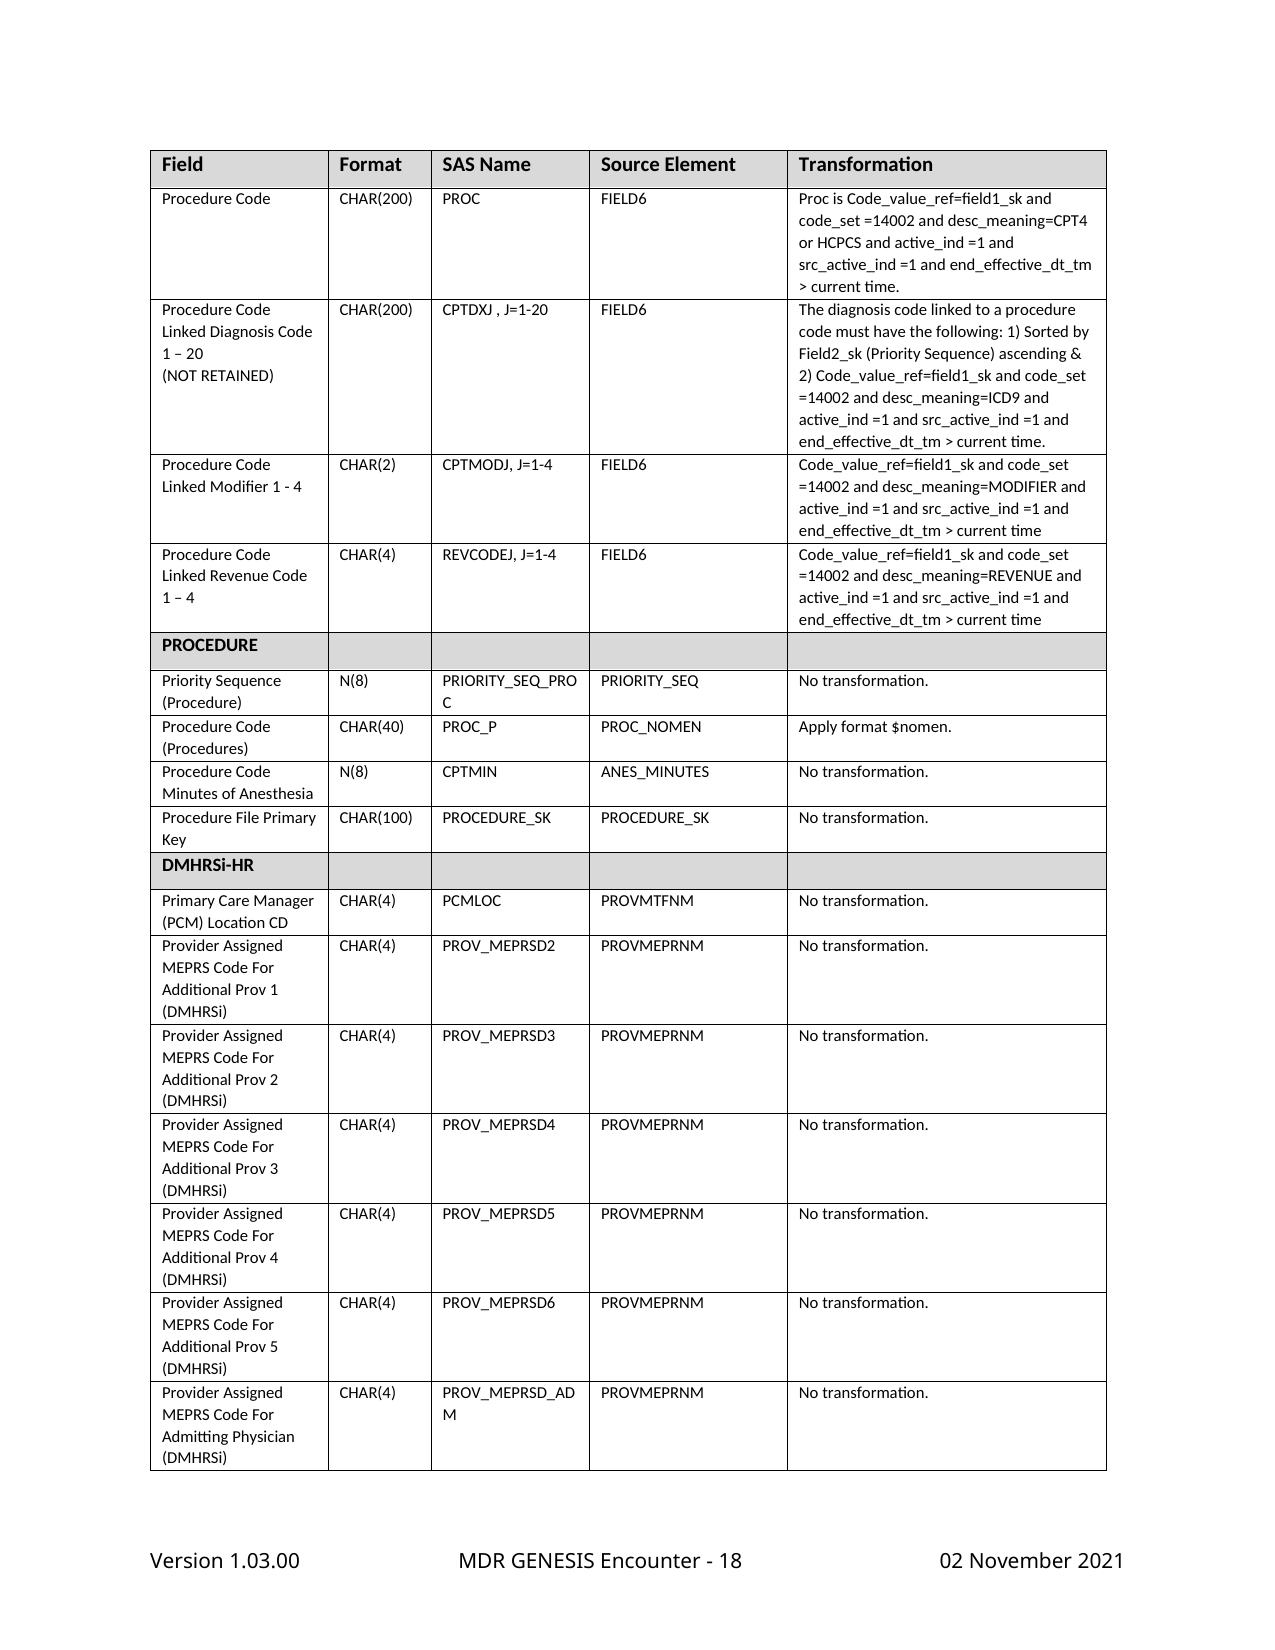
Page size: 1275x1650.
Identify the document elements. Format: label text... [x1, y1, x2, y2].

table_cell Proc is Code_value_ref=field1_sk and code_set =14002 and desc_meaning=CPT4 or HCPCS and active_ind =1 and src_active_ind =1 and end_effective_dt_tm > current time. [788, 189, 1106, 299]
table_cell CHAR(4) [329, 544, 431, 632]
table_cell PROV_MEPRSD_ADM [432, 1382, 589, 1470]
table_cell Primary Care Manager (PCM) Location CD [151, 890, 328, 935]
table_cell PROVMEPRNM [590, 936, 787, 1024]
table_cell CHAR(2) [329, 455, 431, 543]
table_cell Provider Assigned MEPRS Code For Additional Prov 4 (DMHRSi) [151, 1204, 328, 1292]
table_cell PRIORITY_SEQ [590, 671, 787, 715]
table_cell No transformation. [788, 936, 1106, 1024]
table_cell PRIORITY_SEQ_PROC [432, 671, 589, 715]
table_cell [788, 633, 1106, 669]
table_cell CHAR(100) [329, 807, 431, 852]
table_cell CHAR(200) [329, 300, 431, 453]
table_header Source Element [590, 151, 787, 187]
table_cell Code_value_ref=field1_sk and code_set =14002 and desc_meaning=MODIFIER and active_ind =1 and src_active_ind =1 and end_effective_dt_tm > current time [788, 455, 1106, 543]
table_cell [329, 633, 431, 669]
table_cell CHAR(4) [329, 1025, 431, 1113]
table_header Transformation [788, 151, 1106, 187]
table_cell PROCEDURE [151, 633, 328, 669]
table_cell CHAR(4) [329, 1114, 431, 1202]
table_cell PROC_NOMEN [590, 716, 787, 761]
table_cell CHAR(40) [329, 716, 431, 761]
table_cell ANES_MINUTES [590, 762, 787, 806]
table_cell Provider Assigned MEPRS Code For Admitting Physician (DMHRSi) [151, 1382, 328, 1470]
table_cell CHAR(4) [329, 1382, 431, 1470]
table_cell [590, 633, 787, 669]
table_header SAS Name [432, 151, 589, 187]
table_cell No transformation. [788, 762, 1106, 806]
table_cell Procedure Code [151, 189, 328, 299]
table_cell CHAR(4) [329, 936, 431, 1024]
table_cell No transformation. [788, 1114, 1106, 1202]
table_cell [590, 853, 787, 889]
table_cell PROCEDURE_SK [590, 807, 787, 852]
table_cell CPTDXJ , J=1-20 [432, 300, 589, 453]
table_cell PROVMEPRNM [590, 1204, 787, 1292]
table_cell PROVMEPRNM [590, 1114, 787, 1202]
table_cell No transformation. [788, 671, 1106, 715]
table_cell Provider Assigned MEPRS Code For Additional Prov 3 (DMHRSi) [151, 1114, 328, 1202]
table_cell Procedure Code (Procedures) [151, 716, 328, 761]
table_cell PROVMEPRNM [590, 1293, 787, 1381]
table_cell CHAR(4) [329, 1293, 431, 1381]
table_cell [432, 853, 589, 889]
table_cell PROVMTFNM [590, 890, 787, 935]
table_cell CHAR(4) [329, 890, 431, 935]
table_cell No transformation. [788, 1204, 1106, 1292]
table_cell [329, 853, 431, 889]
table_cell No transformation. [788, 1382, 1106, 1470]
table_cell Provider Assigned MEPRS Code For Additional Prov 5 (DMHRSi) [151, 1293, 328, 1381]
table_cell Procedure Code Minutes of Anesthesia [151, 762, 328, 806]
table_cell No transformation. [788, 1293, 1106, 1381]
table_cell CPTMIN [432, 762, 589, 806]
table_cell Priority Sequence (Procedure) [151, 671, 328, 715]
table_cell PROV_MEPRSD4 [432, 1114, 589, 1202]
table_cell CHAR(200) [329, 189, 431, 299]
table_cell CHAR(4) [329, 1204, 431, 1292]
table_cell Code_value_ref=field1_sk and code_set =14002 and desc_meaning=REVENUE and active_ind =1 and src_active_ind =1 and end_effective_dt_tm > current time [788, 544, 1106, 632]
table_cell No transformation. [788, 1025, 1106, 1113]
table_cell PROVMEPRNM [590, 1025, 787, 1113]
table_cell Procedure File Primary Key [151, 807, 328, 852]
table_cell The diagnosis code linked to a procedure code must have the following: 1) Sorted by Field2_sk (Priority Sequence) ascending & 2) Code_value_ref=field1_sk and code_set =14002 and desc_meaning=ICD9 and active_ind =1 and src_active_ind =1 and end_effective_dt_tm > current time. [788, 300, 1106, 453]
table_cell [432, 633, 589, 669]
table_cell REVCODEJ, J=1-4 [432, 544, 589, 632]
table_cell PROV_MEPRSD5 [432, 1204, 589, 1292]
table_cell Apply format $nomen. [788, 716, 1106, 761]
table_cell PROV_MEPRSD6 [432, 1293, 589, 1381]
table_cell CPTMODJ, J=1-4 [432, 455, 589, 543]
table_cell FIELD6 [590, 455, 787, 543]
table_cell PROVMEPRNM [590, 1382, 787, 1470]
table_cell PROC [432, 189, 589, 299]
table_cell Provider Assigned MEPRS Code For Additional Prov 1 (DMHRSi) [151, 936, 328, 1024]
table_cell PCMLOC [432, 890, 589, 935]
table_cell No transformation. [788, 890, 1106, 935]
table_cell PROC_P [432, 716, 589, 761]
table_header Format [329, 151, 431, 187]
table_cell Procedure Code Linked Revenue Code 1 – 4 [151, 544, 328, 632]
table_cell N(8) [329, 671, 431, 715]
table_cell N(8) [329, 762, 431, 806]
table_cell PROV_MEPRSD3 [432, 1025, 589, 1113]
table_cell PROV_MEPRSD2 [432, 936, 589, 1024]
table_header Field [151, 151, 328, 187]
table_cell FIELD6 [590, 300, 787, 453]
table_cell FIELD6 [590, 189, 787, 299]
table_cell No transformation. [788, 807, 1106, 852]
table_cell Procedure Code Linked Diagnosis Code 1 – 20 (NOT RETAINED) [151, 300, 328, 453]
table_cell FIELD6 [590, 544, 787, 632]
table_cell DMHRSi-HR [151, 853, 328, 889]
table_cell PROCEDURE_SK [432, 807, 589, 852]
table_cell Procedure Code Linked Modifier 1 - 4 [151, 455, 328, 543]
table_cell [788, 853, 1106, 889]
table_cell Provider Assigned MEPRS Code For Additional Prov 2 (DMHRSi) [151, 1025, 328, 1113]
